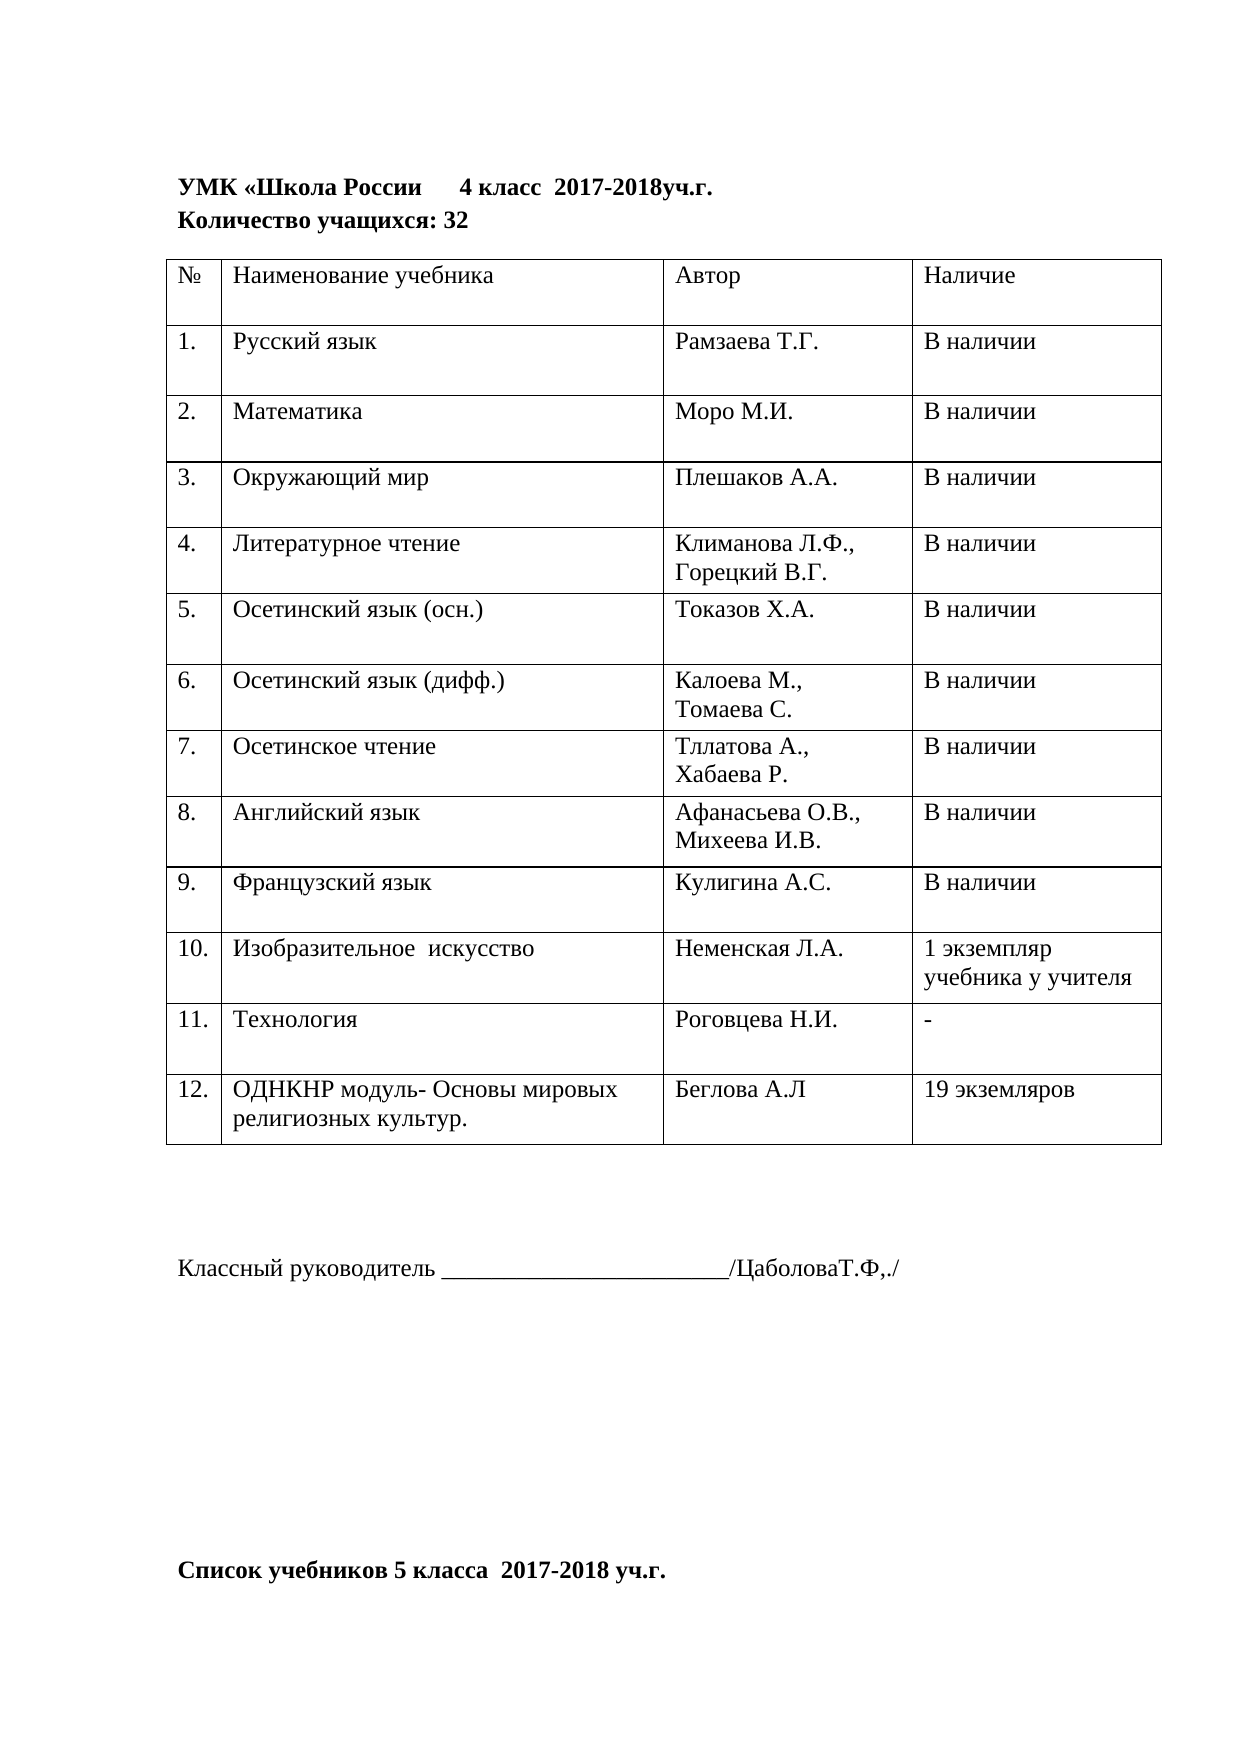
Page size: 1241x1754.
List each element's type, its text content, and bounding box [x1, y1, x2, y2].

text Классный руководитель _______________________/ЦаболоваТ.Ф,./ [177, 1253, 1152, 1282]
table_header Наименование учебника [222, 260, 663, 325]
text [177, 1522, 1152, 1584]
table_cell Плешаков А.А. [664, 463, 912, 527]
table_header Автор [664, 260, 912, 325]
table_cell Неменская Л.А. [664, 933, 912, 1003]
table_cell 1. [167, 326, 221, 395]
table_cell Осетинский язык (осн.) [222, 594, 663, 664]
table_cell Калоева М., Томаева С. [664, 665, 912, 730]
table_cell Французский язык [222, 868, 663, 932]
table_cell Осетинское чтение [222, 731, 663, 796]
table_cell В наличии [913, 797, 1161, 866]
table_cell 5. [167, 594, 221, 664]
table_cell В наличии [913, 731, 1161, 796]
table_cell В наличии [913, 594, 1161, 664]
table_cell 10. [167, 933, 221, 1003]
table_cell В наличии [913, 868, 1161, 932]
table_cell Моро М.И. [664, 396, 912, 461]
table_cell В наличии [913, 665, 1161, 730]
table_cell 1 экземпляр учебника у учителя [913, 933, 1161, 1003]
table_cell В наличии [913, 326, 1161, 395]
table_cell 4. [167, 528, 221, 593]
table_cell Тллатова А., Хабаева Р. [664, 731, 912, 796]
table_cell Технология [222, 1004, 663, 1073]
table_cell Литературное чтение [222, 528, 663, 593]
table_cell В наличии [913, 396, 1161, 461]
table_cell 6. [167, 665, 221, 730]
table_cell 2. [167, 396, 221, 461]
table_cell 7. [167, 731, 221, 796]
table_cell Математика [222, 396, 663, 461]
table_cell Русский язык [222, 326, 663, 395]
table_header № [167, 260, 221, 325]
text УМК «Школа России 4 класс 2017-2018уч.г. Количество учащихся: 32 [177, 172, 1152, 234]
table_cell 12. [167, 1075, 221, 1144]
table_cell В наличии [913, 528, 1161, 593]
table_cell 3. [167, 463, 221, 527]
table_cell 9. [167, 868, 221, 932]
table_cell ОДНКНР модуль- Основы мировых религиозных культур. [222, 1075, 663, 1144]
table_cell Английский язык [222, 797, 663, 866]
table_cell Окружающий мир [222, 463, 663, 527]
table_header Наличие [913, 260, 1161, 325]
table_cell Роговцева Н.И. [664, 1004, 912, 1073]
table_cell Афанасьева О.В., Михеева И.В. [664, 797, 912, 866]
table_cell 8. [167, 797, 221, 866]
table_cell Кулигина А.С. [664, 868, 912, 932]
table_cell 11. [167, 1004, 221, 1073]
table_cell Изобразительное искусство [222, 933, 663, 1003]
table_cell В наличии [913, 463, 1161, 527]
table_cell Рамзаева Т.Г. [664, 326, 912, 395]
table_cell Беглова А.Л [664, 1075, 912, 1144]
table_cell - [913, 1004, 1161, 1073]
table_cell Токазов Х.А. [664, 594, 912, 664]
table_cell 19 экземляров [913, 1075, 1161, 1144]
table_cell Климанова Л.Ф., Горецкий В.Г. [664, 528, 912, 593]
table_cell Осетинский язык (дифф.) [222, 665, 663, 730]
